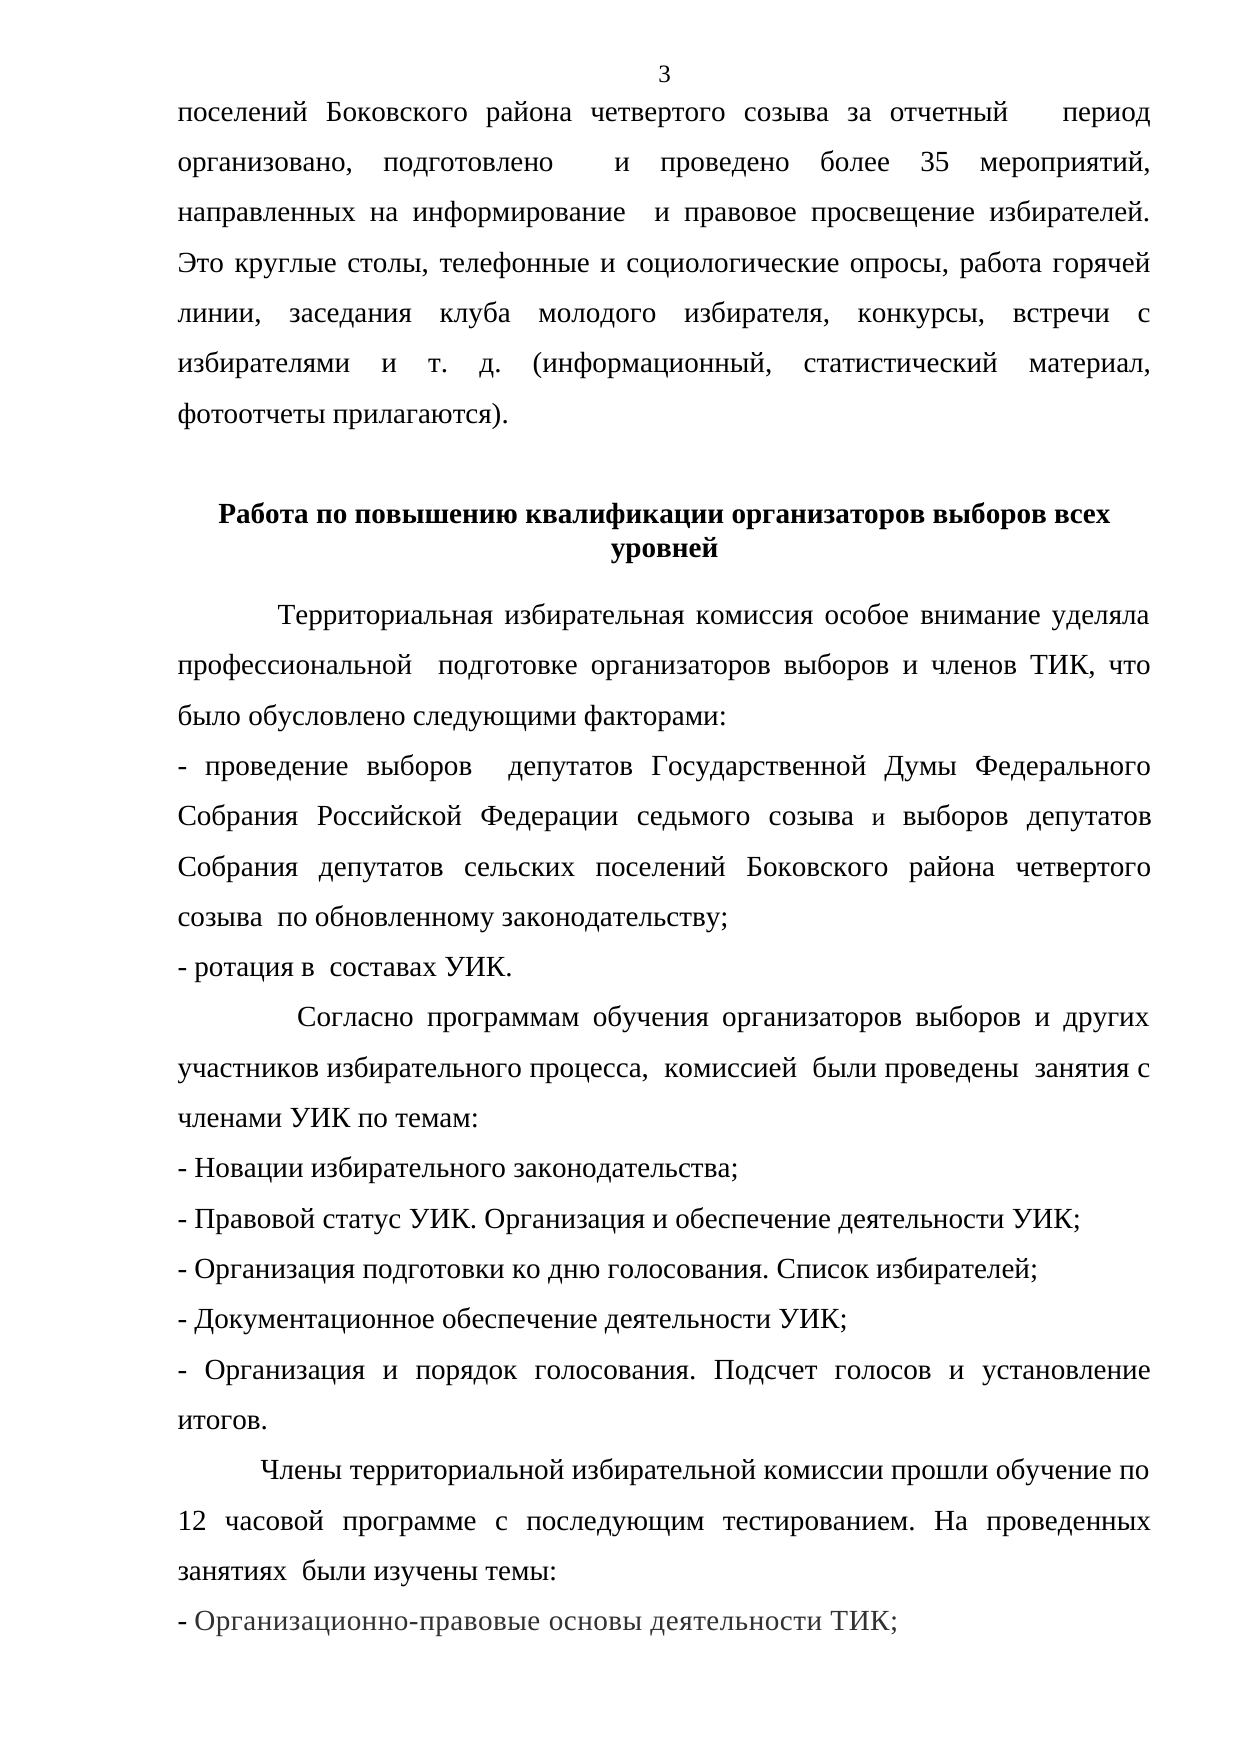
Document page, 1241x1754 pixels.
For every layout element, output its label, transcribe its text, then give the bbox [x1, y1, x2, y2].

text Территориальная избирательная комиссия особое внимание уделяла профессиональной подготовке организаторов выборов и членов ТИК, что было обусловлено следующими факторами: [177, 597, 1152, 731]
text - Организация и порядок голосования. Подсчет голосов и установление итогов. [177, 1352, 1152, 1436]
text - Правовой статус УИК. Организация и обеспечение деятельности УИК; [177, 1201, 1152, 1234]
text - ротация в составах УИК. [177, 949, 1152, 983]
text - Организационно-правовые основы деятельности ТИК; [177, 1603, 1152, 1637]
text Работа по повышению квалификации организаторов выборов всех уровней [177, 496, 1152, 563]
text - Новации избирательного законодательства; [177, 1151, 1152, 1184]
text Согласно программам обучения организаторов выборов и других участников избирательного процесса, комиссией были проведены занятия с членами УИК по темам: [177, 999, 1152, 1134]
text - проведение выборов депутатов Государственной Думы Федерального Собрания Российской Федерации седьмого созыва и выборов депутатов Собрания депутатов сельских поселений Боковского района четвертого созыва по обновленному законодательству; [177, 748, 1152, 932]
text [177, 94, 1152, 429]
text Члены территориальной избирательной комиссии прошли обучение по 12 часовой программе с последующим тестированием. На проведенных занятиях были изучены темы: [177, 1452, 1152, 1587]
text - Организация подготовки ко дню голосования. Список избирателей; [177, 1251, 1152, 1285]
text - Документационное обеспечение деятельности УИК; [177, 1301, 1152, 1335]
